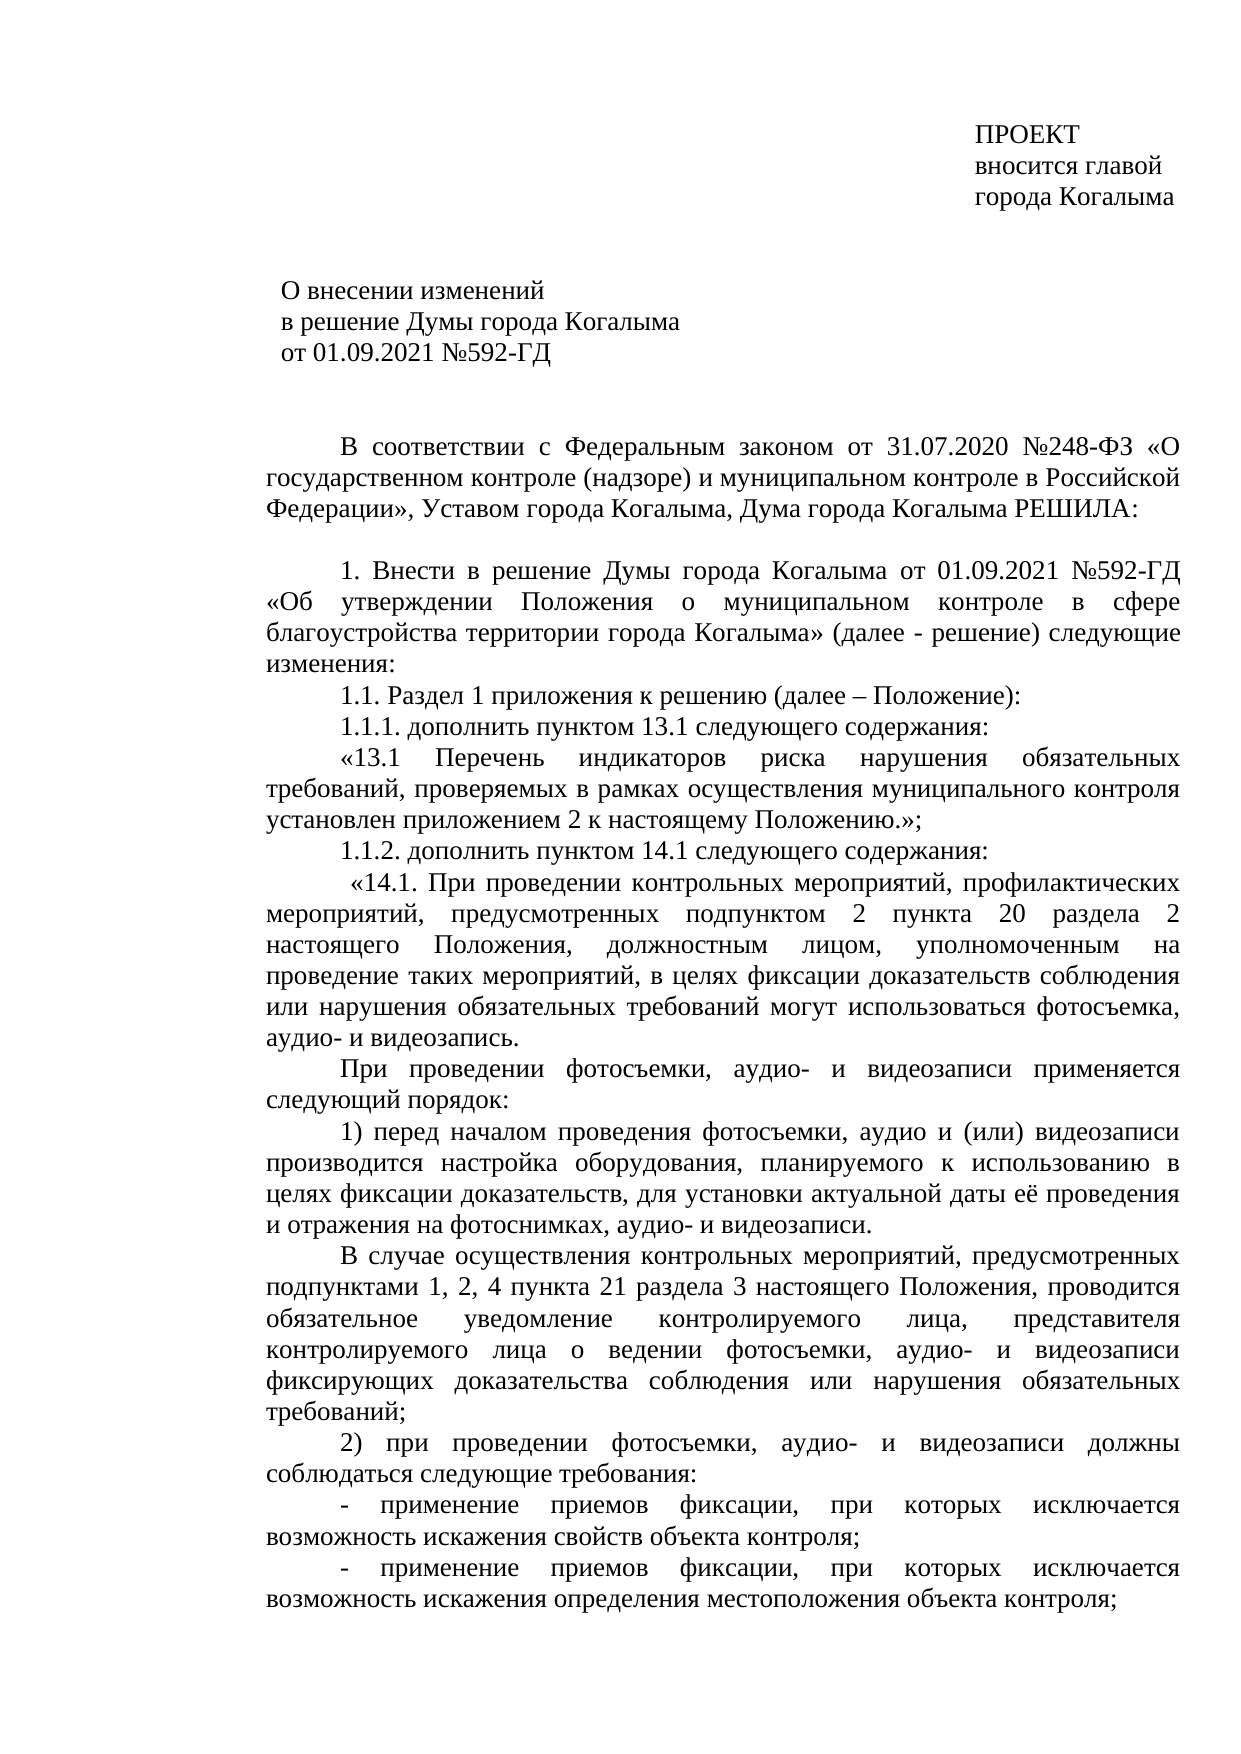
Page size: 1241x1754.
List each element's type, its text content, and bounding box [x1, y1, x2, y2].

text города Когалыма [974, 180, 1181, 212]
text 1. Внести в решение Думы города Когалыма от 01.09.2021 №592-ГД «Об утверждении Положения о муниципальном контроле в сфере благоустройства территории города Когалыма» (далее - решение) следующие изменения: [266, 554, 1181, 679]
text 1.1.1. дополнить пунктом 13.1 следующего содержания: [266, 710, 1181, 741]
text 1) перед началом проведения фотосъемки, аудио и (или) видеозаписи производится настройка оборудования, планируемого к использованию в целях фиксации доказательств, для установки актуальной даты её проведения и отражения на фотоснимках, аудио- и видеозаписи. [266, 1115, 1181, 1239]
text ПРОЕКТ [974, 118, 1181, 149]
text от 01.09.2021 №592-ГД [266, 336, 1181, 367]
text - применение приемов фиксации, при которых исключается возможность искажения определения местоположения объекта контроля; [266, 1551, 1181, 1613]
text При проведении фотосъемки, аудио- и видеозаписи применяется следующий порядок: [266, 1052, 1181, 1115]
text - применение приемов фиксации, при которых исключается возможность искажения свойств объекта контроля; [266, 1488, 1181, 1551]
text «14.1. При проведении контрольных мероприятий, профилактических мероприятий, предусмотренных подпунктом 2 пункта 20 раздела 2 настоящего Положения, должностным лицом, уполномоченным на проведение таких мероприятий, в целях фиксации доказательств соблюдения или нарушения обязательных требований могут использоваться фотосъемка, аудио- и видеозапись. [266, 866, 1181, 1052]
text в решение Думы города Когалыма [266, 305, 1181, 336]
text В соответствии с Федеральным законом от 31.07.2020 №248-ФЗ «О государственном контроле (надзоре) и муниципальном контроле в Российской Федерации», Уставом города Когалыма, Дума города Когалыма РЕШИЛА: [266, 429, 1181, 523]
text 2) при проведении фотосъемки, аудио- и видеозаписи должны соблюдаться следующие требования: [266, 1426, 1181, 1488]
text В случае осуществления контрольных мероприятий, предусмотренных подпунктами 1, 2, 4 пункта 21 раздела 3 настоящего Положения, проводится обязательное уведомление контролируемого лица, представителя контролируемого лица о ведении фотосъемки, аудио- и видеозаписи фиксирующих доказательства соблюдения или нарушения обязательных требований; [266, 1239, 1181, 1426]
text О внесении изменений [266, 274, 1181, 305]
text вносится главой [974, 149, 1181, 180]
text 1.1. Раздел 1 приложения к решению (далее – Положение): [266, 679, 1181, 710]
text 1.1.2. дополнить пунктом 14.1 следующего содержания: [266, 834, 1181, 866]
text «13.1 Перечень индикаторов риска нарушения обязательных требований, проверяемых в рамках осуществления муниципального контроля установлен приложением 2 к настоящему Положению.»; [266, 741, 1181, 834]
